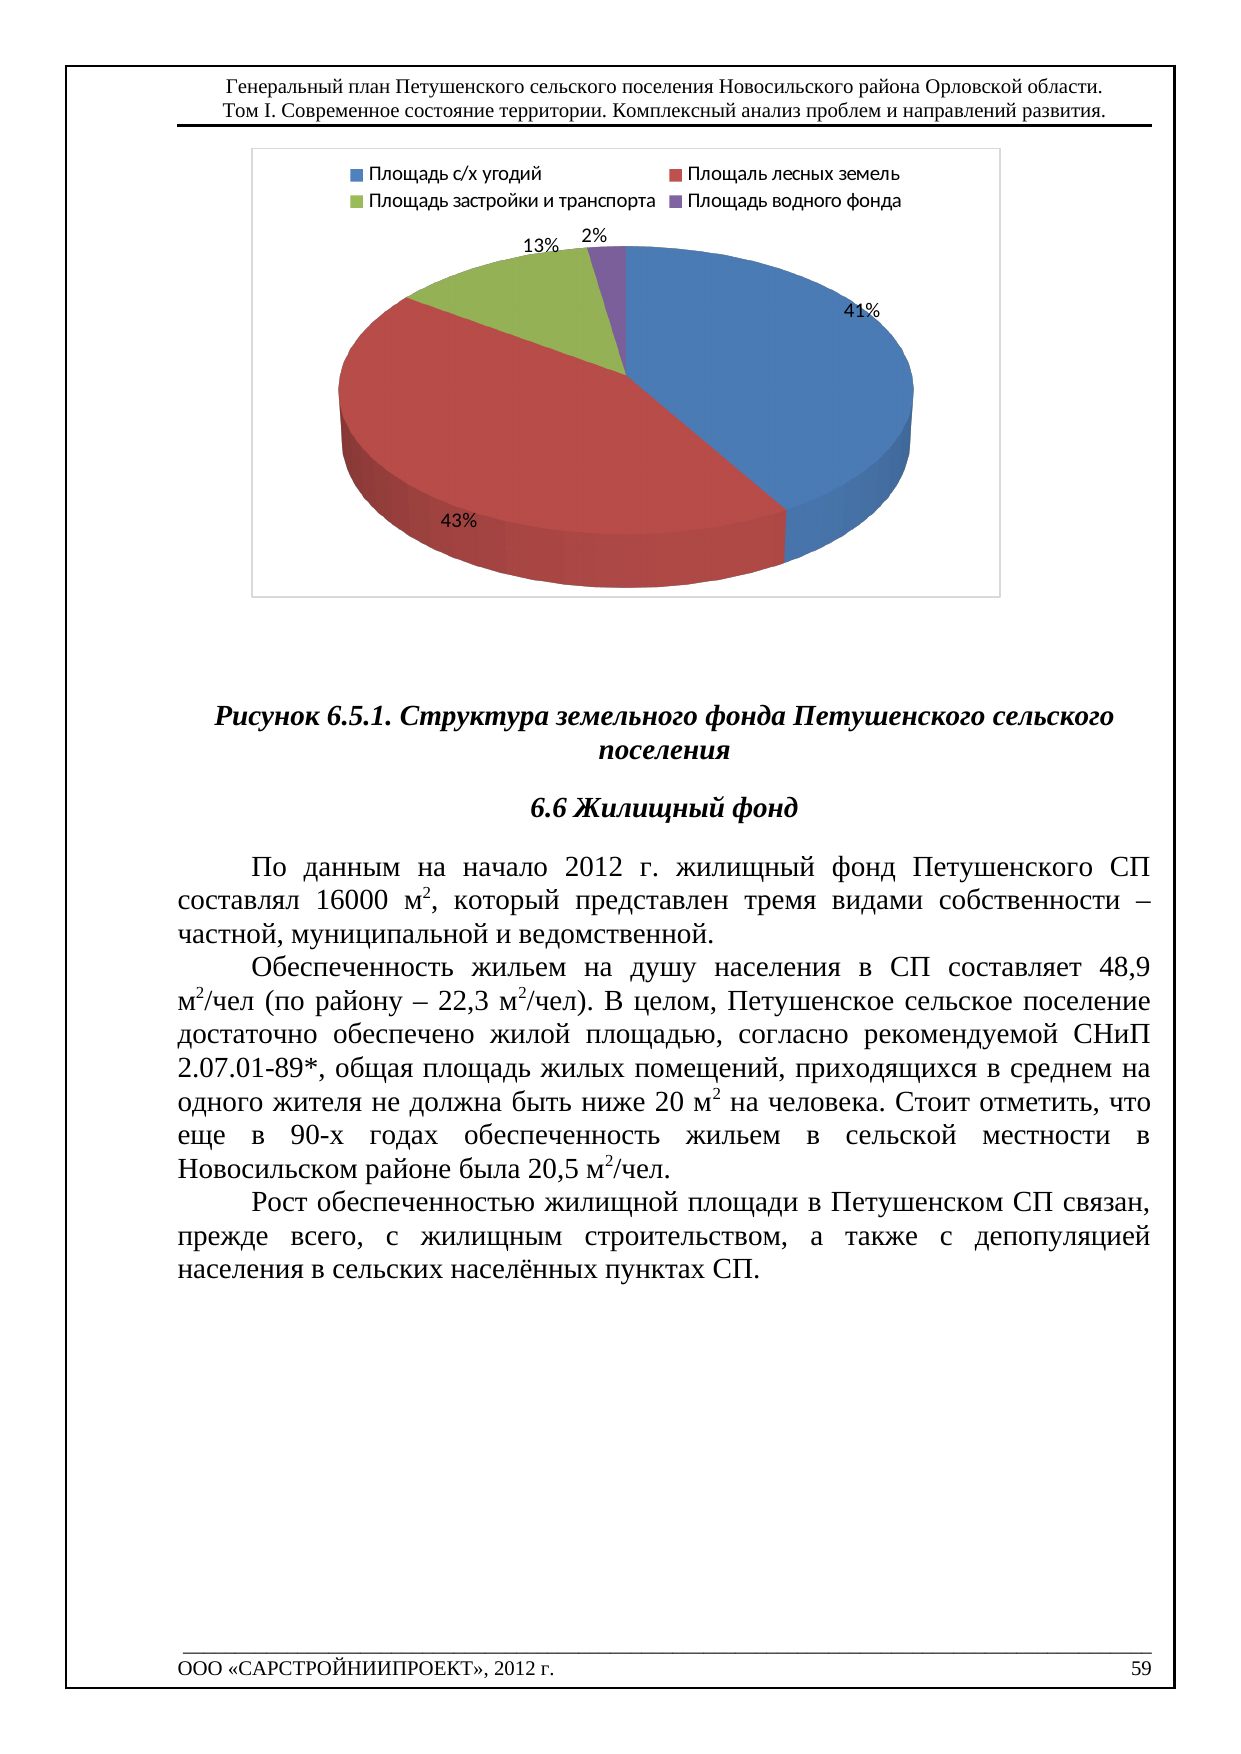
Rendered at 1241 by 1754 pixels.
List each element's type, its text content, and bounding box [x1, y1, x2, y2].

text Обеспеченность жильем на душу населения в СП составляет 48,9 м2/чел (по району – 22,3 м2/чел). В целом, Петушенское сельское поселение достаточно обеспечено жилой площадью, согласно рекомендуемой СНиП 2.07.01-89*, общая площадь жилых помещений, приходящихся в среднем на одного жителя не должна быть ниже 20 м2 на человека. Стоит отметить, что еще в 90-х годах обеспеченность жильем в сельской местности в Новосильском районе была 20,5 м2/чел. [177, 949, 1152, 1184]
text Рисунок 6.5.1. Структура земельного фонда Петушенского сельского поселения [177, 698, 1152, 765]
text По данным на начало 2012 г. жилищный фонд Петушенского СП составлял 16000 м2, который представлен тремя видами собственности – частной, муниципальной и ведомственной. [177, 849, 1152, 949]
subtitle 6.6 Жилищный фонд [177, 790, 1152, 824]
text Рост обеспеченностью жилищной площади в Петушенском СП связан, прежде всего, с жилищным строительством, а также с депопуляцией населения в сельских населённых пунктах СП. [177, 1184, 1152, 1285]
